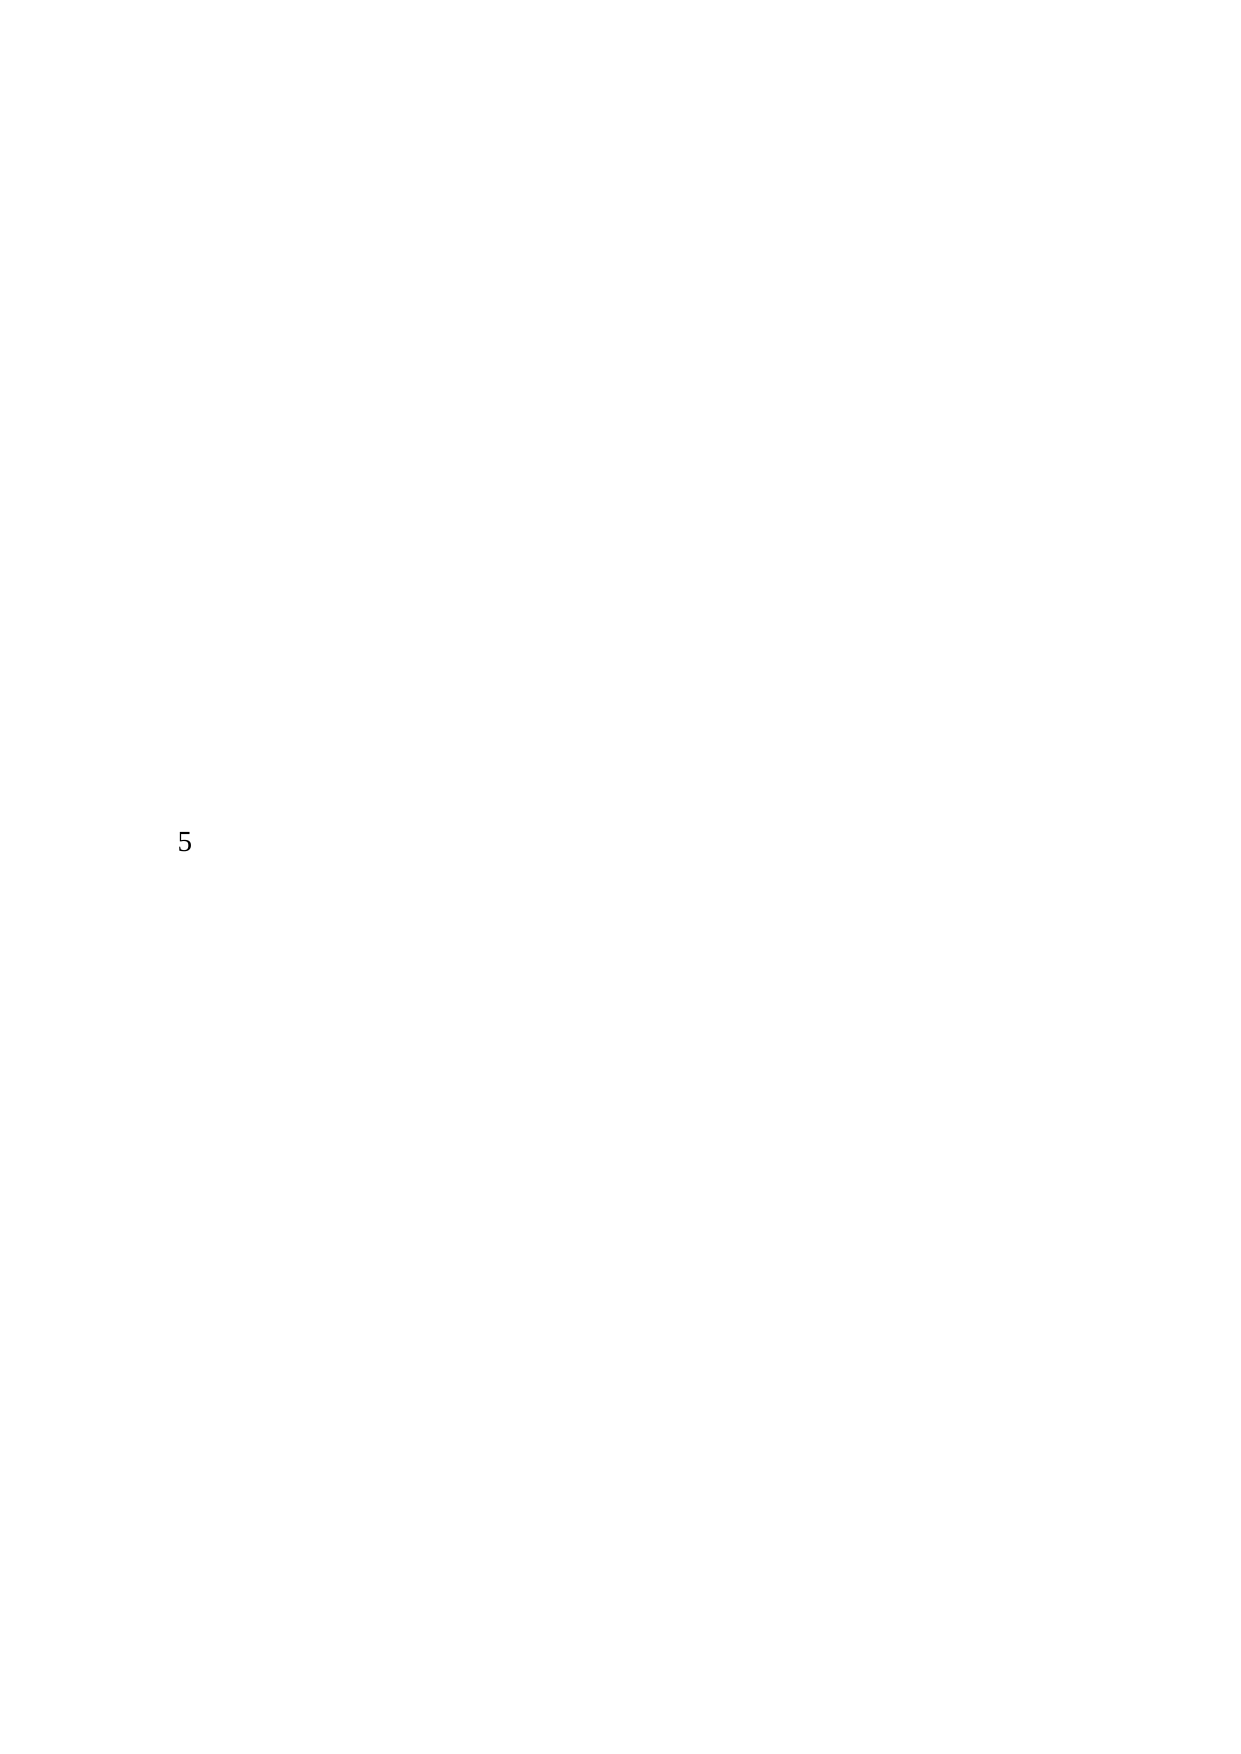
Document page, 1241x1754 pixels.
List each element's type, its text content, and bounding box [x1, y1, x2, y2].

text 5 [177, 824, 1152, 858]
